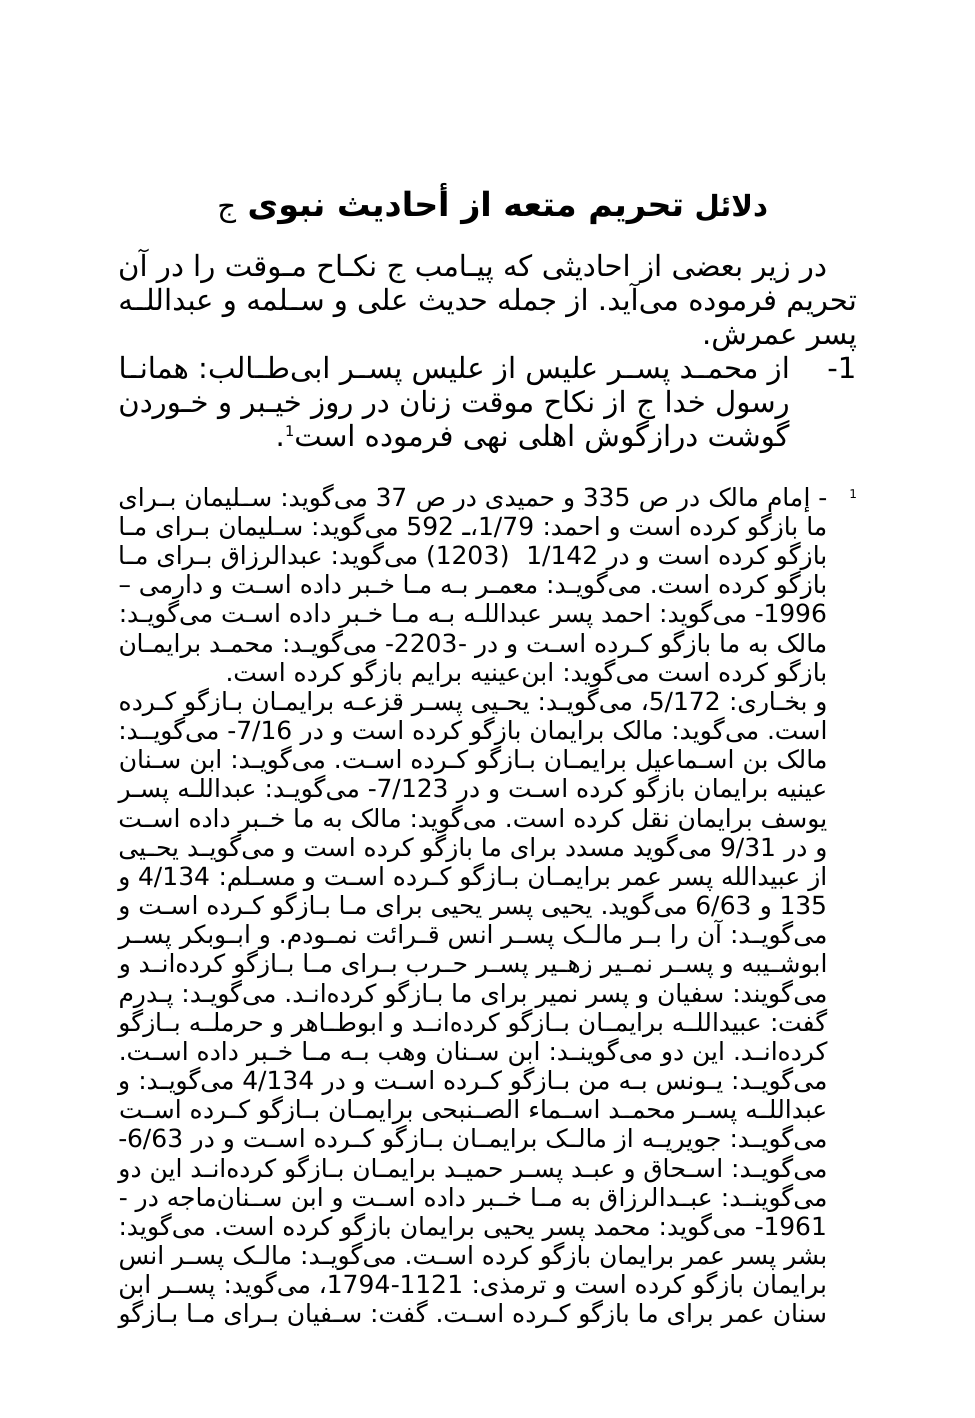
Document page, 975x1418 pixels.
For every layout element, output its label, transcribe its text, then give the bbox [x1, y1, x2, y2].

text دلائل تحریم متعه از أحادیث نبوی ج [118, 185, 857, 224]
text در زیر بعضی از احادیثی که پیامب ج نکاح موقت را در آن تحریم فرموده می‌‌آید. از جمله حدیث علی و سلمه و عبدالله پسر عمرش. [118, 249, 857, 351]
list از محمد پسر علیس از علیس پسر ابی‌طالب: همانا رسول خدا ج از نکاح موقت زنان در روز خیبر و خوردن گوشت درازگوش اهلی نهی فرموده است. [118, 351, 827, 453]
